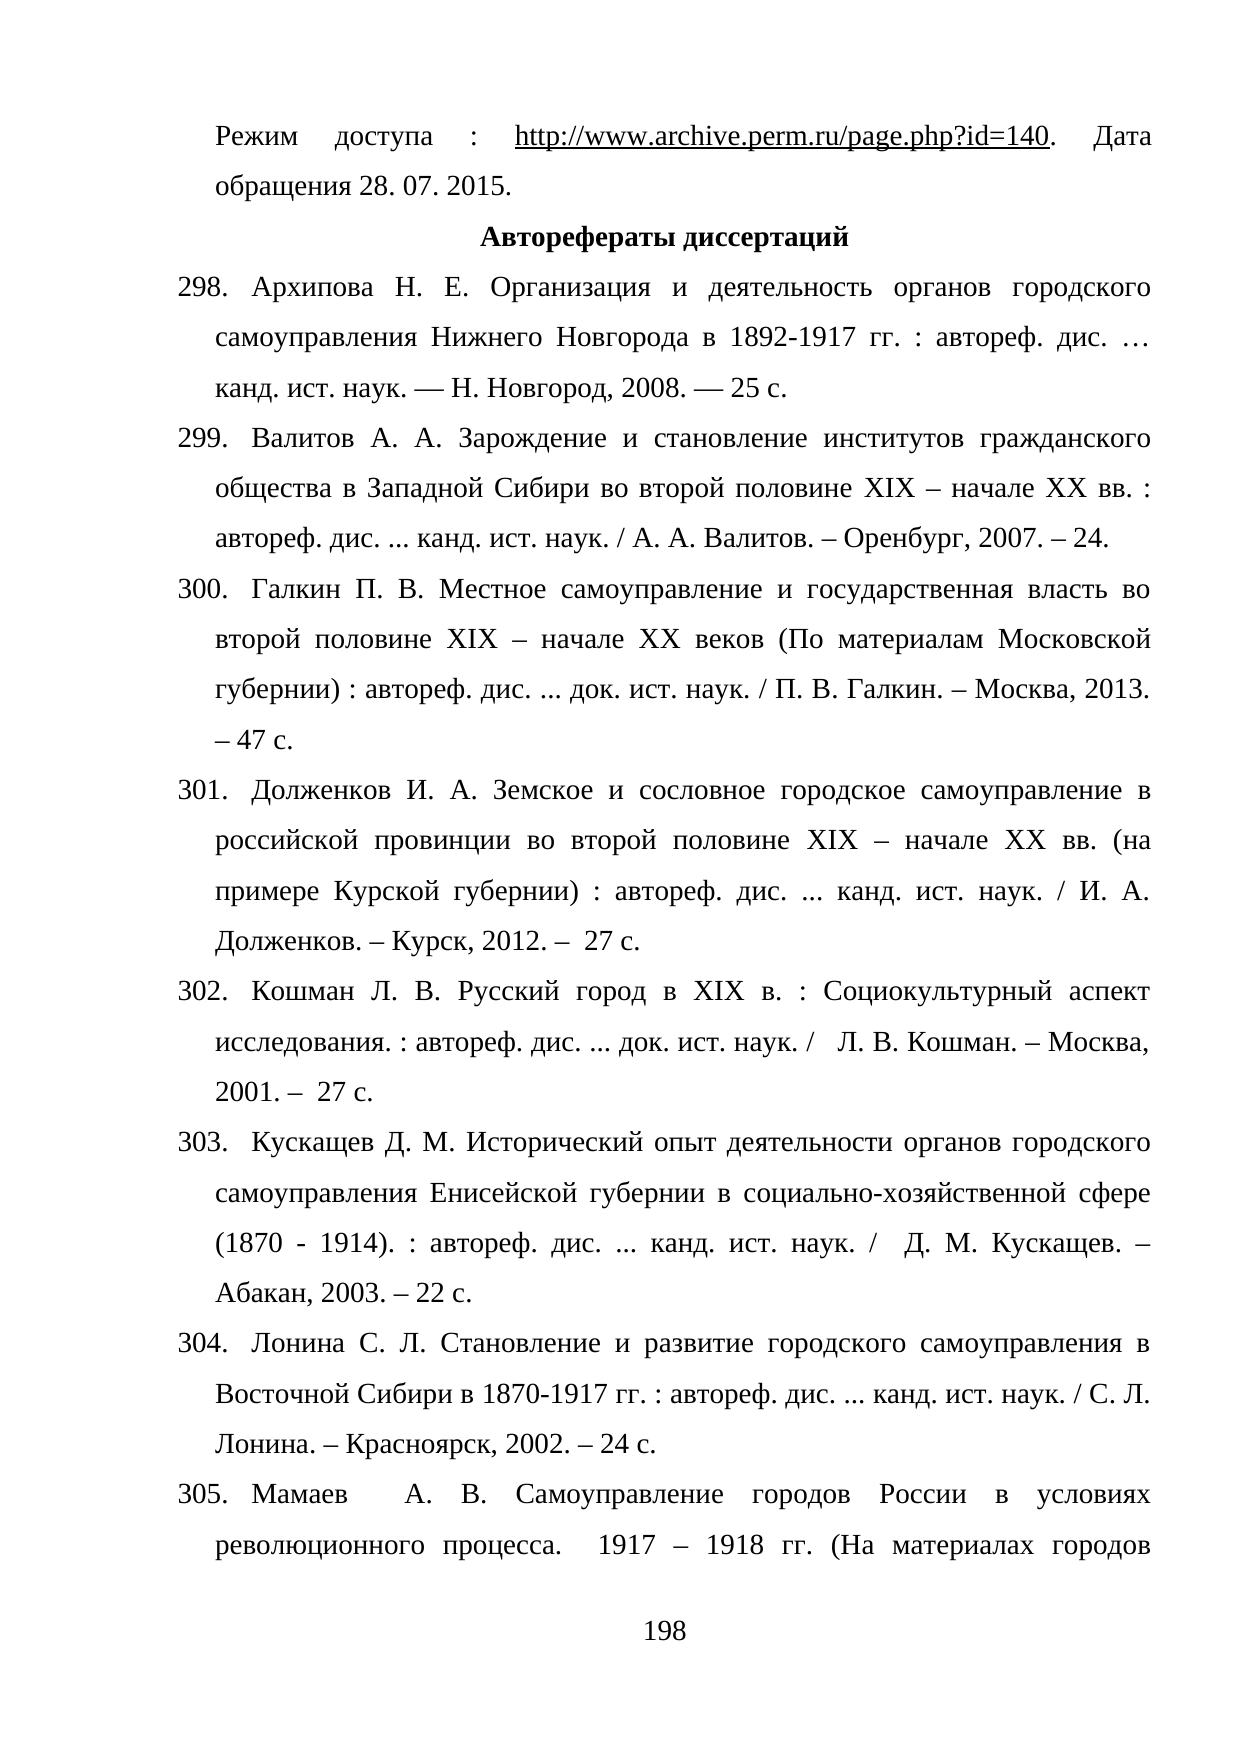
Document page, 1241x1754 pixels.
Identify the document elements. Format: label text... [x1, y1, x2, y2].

list Кошман Л. В. Русский город в XIX в. : Социокультурный аспект исследования. : автореф. дис. ... док. ист. наук. / Л. В. Кошман. – Москва, 2001. – 27 с. [177, 973, 1152, 1108]
text Авторефераты диссертаций [177, 219, 1152, 252]
list Галкин П. В. Местное самоуправление и государственная власть во второй половине XIX – начале ХХ веков (По материалам Московской губернии) : автореф. дис. ... док. ист. наук. / П. В. Галкин. – Москва, 2013. – 47 с. [177, 571, 1152, 755]
list Архипова Н. Е. Организация и деятельность органов городского самоуправления Нижнего Новгорода в 1892-1917 гг. : автореф. дис. … канд. ист. наук. — Н. Новгород, 2008. — 25 с. [177, 269, 1152, 403]
list Кускащев Д. М. Исторический опыт деятельности органов городского самоуправления Енисейской губернии в социально-хозяйственной сфере (1870 - 1914). : автореф. дис. ... канд. ист. наук. / Д. М. Кускащев. – Абакан, 2003. – 22 с. [177, 1124, 1152, 1309]
list Валитов А. А. Зарождение и становление институтов гражданского общества в Западной Сибири во второй половине XIX – начале ХХ вв. : автореф. дис. ... канд. ист. наук. / А. А. Валитов. – Оренбург, 2007. – 24. [177, 420, 1152, 554]
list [177, 118, 1152, 202]
list Долженков И. А. Земское и сословное городское самоуправление в российской провинции во второй половине XIX – начале ХХ вв. (на примере Курской губернии) : автореф. дис. ... канд. ист. наук. / И. А. Долженков. – Курск, 2012. – 27 с. [177, 772, 1152, 957]
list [177, 1477, 1152, 1560]
list Лонина С. Л. Становление и развитие городского самоуправления в Восточной Сибири в 1870-1917 гг. : автореф. дис. ... канд. ист. наук. / С. Л. Лонина. – Красноярск, 2002. – 24 с. [177, 1326, 1152, 1460]
